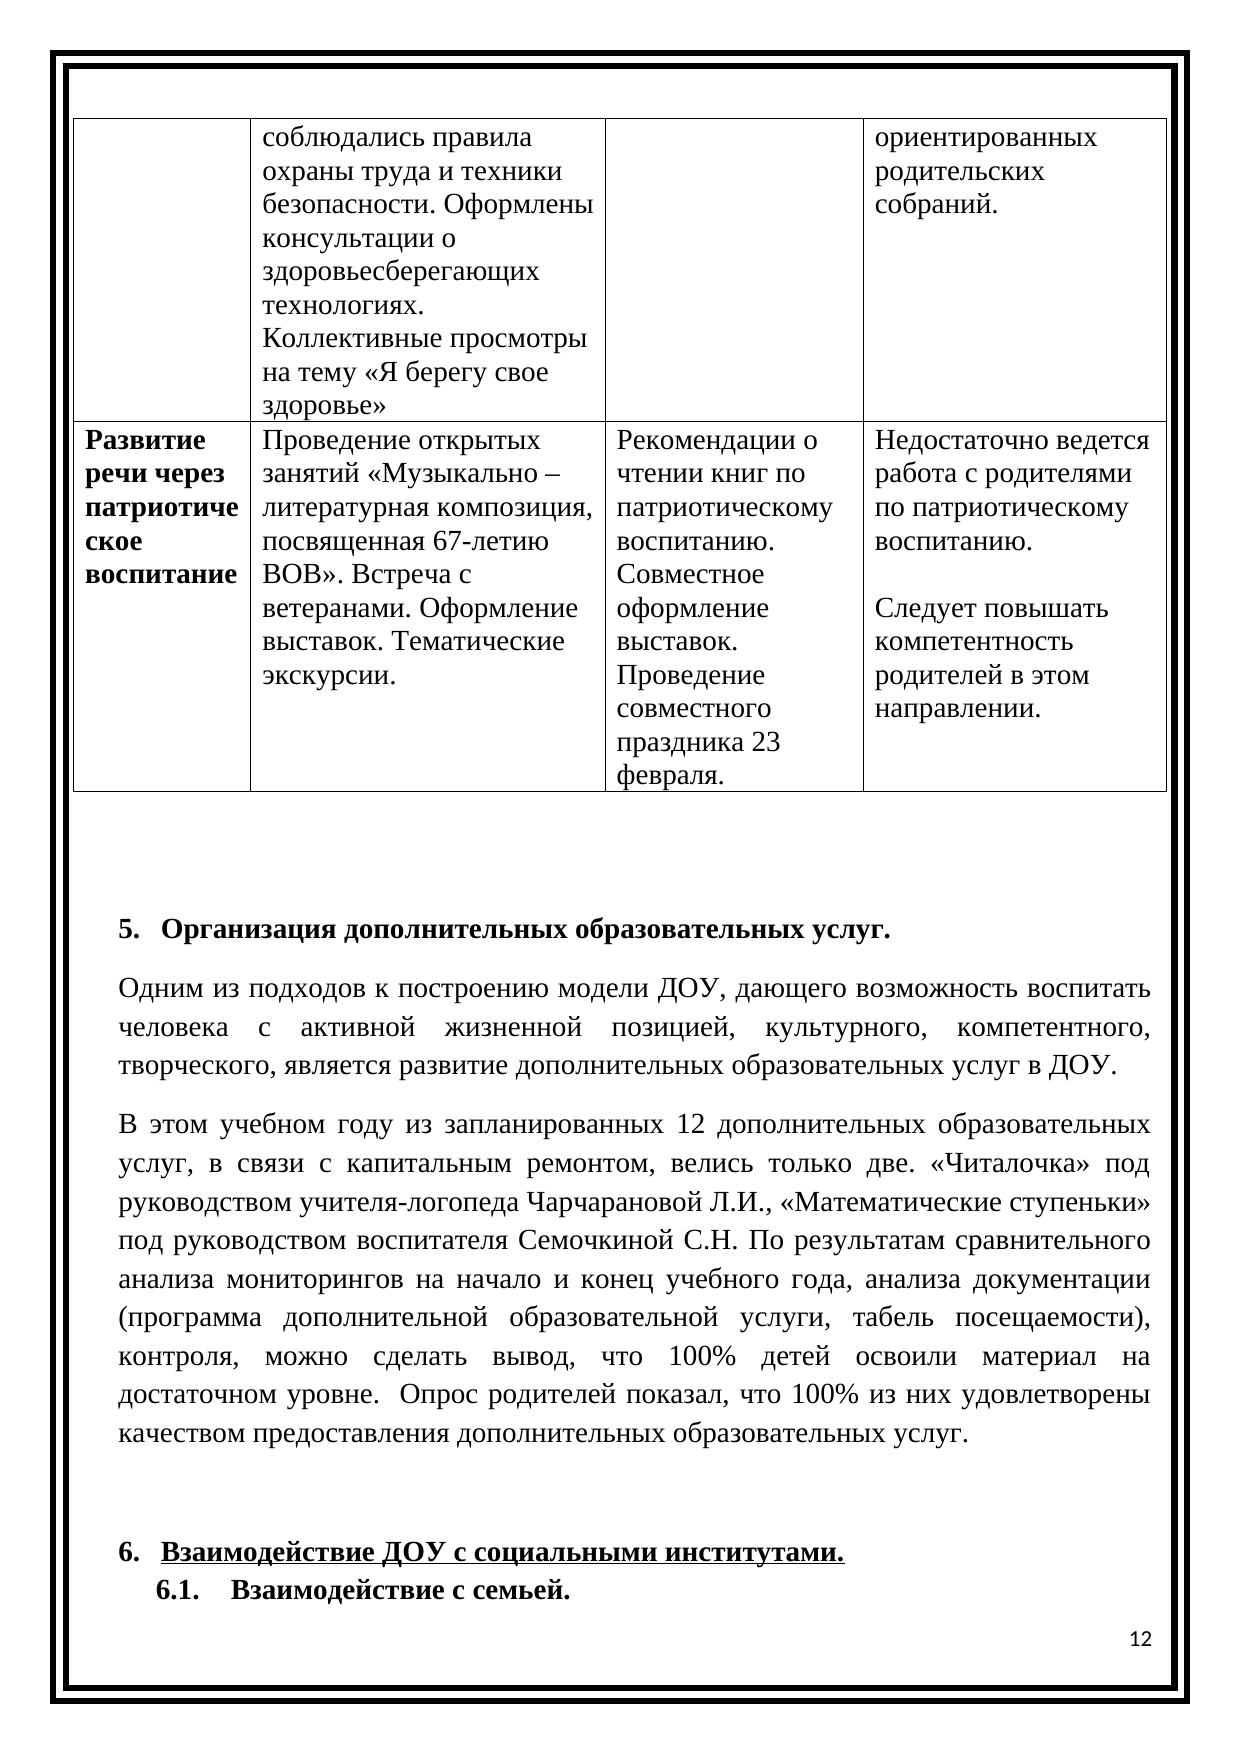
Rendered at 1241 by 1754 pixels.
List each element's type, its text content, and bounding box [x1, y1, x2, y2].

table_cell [606, 119, 863, 421]
text Одним из подходов к построению модели ДОУ, дающего возможность воспитать человека с активной жизненной позицией, культурного, компетентного, творческого, является развитие дополнительных образовательных услуг в ДОУ. [118, 970, 1152, 1081]
table_cell Недостаточно ведется работа с родителями по патриотическому воспитанию. Следует повышать компетентность родителей в этом направлении. [864, 422, 1166, 791]
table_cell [74, 119, 250, 421]
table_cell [864, 119, 1166, 421]
list Взаимодействие с семьей. [156, 1572, 1152, 1606]
text В этом учебном году из запланированных 12 дополнительных образовательных услуг, в связи с капитальным ремонтом, велись только две. «Читалочка» под руководством учителя-логопеда Чарчарановой Л.И., «Математические ступеньки» под руководством воспитателя Семочкиной С.Н. По результатам сравнительного анализа мониторингов на начало и конец учебного года, анализа документации (программа дополнительной образовательной услуги, табель посещаемости), контроля, можно сделать вывод, что 100% детей освоили материал на достаточном уровне. Опрос родителей показал, что 100% из них удовлетворены качеством предоставления дополнительных образовательных услуг. [118, 1107, 1152, 1448]
list Организация дополнительных образовательных услуг. [118, 911, 1152, 944]
table_cell Рекомендации о чтении книг по патриотическому воспитанию. Совместное оформление выставок. Проведение совместного праздника 23 февраля. [606, 422, 863, 791]
table_cell Проведение открытых занятий «Музыкально – литературная композиция, посвященная 67-летию ВОВ». Встреча с ветеранами. Оформление выставок. Тематические экскурсии. [251, 422, 605, 791]
list Взаимодействие ДОУ с социальными институтами. [118, 1534, 1152, 1567]
table_cell Развитие речи через патриотическое воспитание [74, 422, 250, 791]
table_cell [251, 119, 605, 421]
